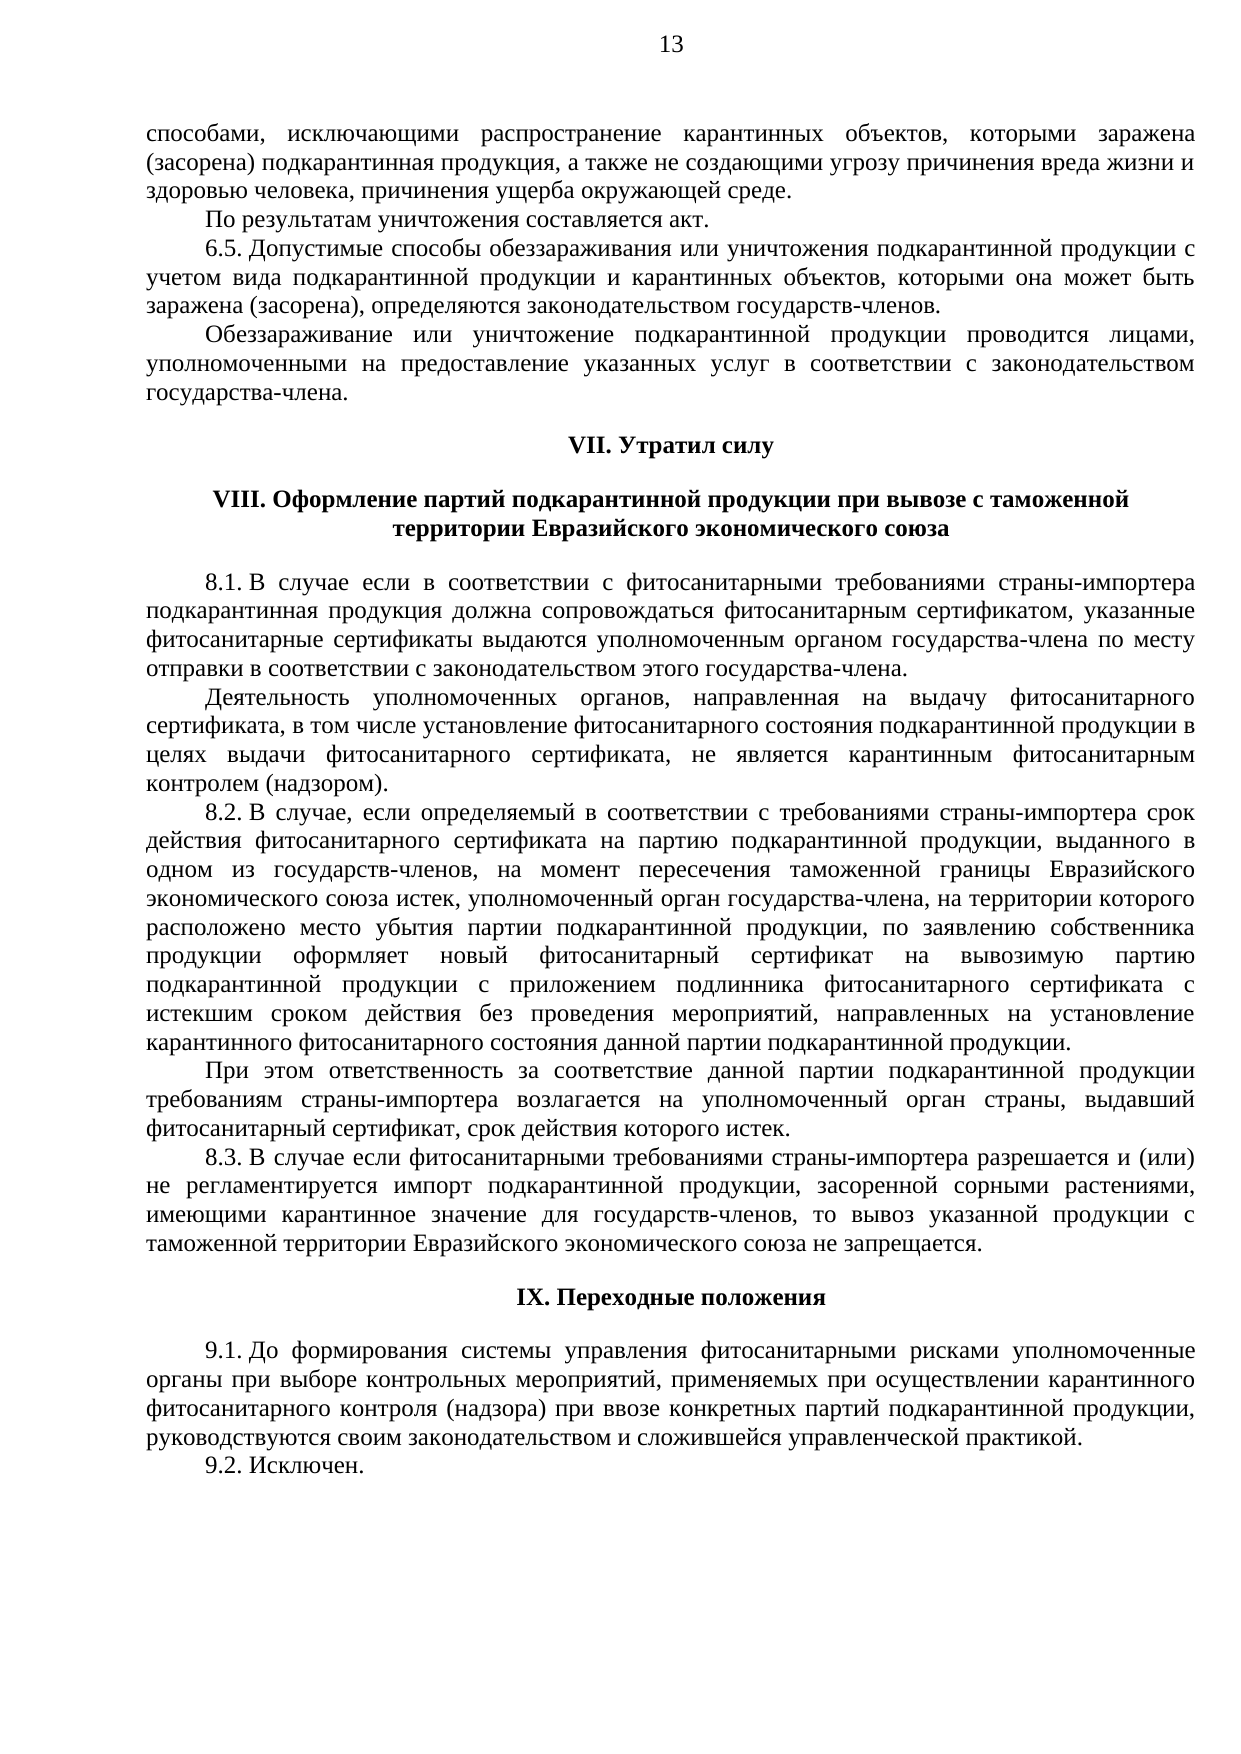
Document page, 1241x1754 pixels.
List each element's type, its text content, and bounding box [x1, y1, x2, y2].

text 8.1. В случае если в соответствии с фитосанитарными требованиями страны-импортера подкарантинная продукция должна сопровождаться фитосанитарным сертификатом, указанные фитосанитарные сертификаты выдаются уполномоченным органом государства-члена по месту отправки в соответствии с законодательством этого государства-члена. [146, 567, 1196, 682]
text VIII. Оформление партий подкарантинной продукции при вывозе с таможенной территории Евразийского экономического союза [146, 484, 1196, 542]
text 8.3. В случае если фитосанитарными требованиями страны-импортера разрешается и (или) не регламентируется импорт подкарантинной продукции, засоренной сорными растениями, имеющими карантинное значение для государств-членов, то вывоз указанной продукции с таможенной территории Евразийского экономического союза не запрещается. [146, 1142, 1196, 1257]
text 9.1. До формирования системы управления фитосанитарными рисками уполномоченные органы при выборе контрольных мероприятий, применяемых при осуществлении карантинного фитосанитарного контроля (надзора) при ввозе конкретных партий подкарантинной продукции, руководствуются своим законодательством и сложившейся управленческой практикой. [146, 1336, 1196, 1451]
text 6.5. Допустимые способы обеззараживания или уничтожения подкарантинной продукции с учетом вида подкарантинной продукции и карантинных объектов, которыми она может быть заражена (засорена), определяются законодательством государств-членов. [146, 233, 1196, 319]
text Обеззараживание или уничтожение подкарантинной продукции проводится лицами, уполномоченными на предоставление указанных услуг в соответствии с законодательством государства-члена. [146, 319, 1196, 406]
text 9.2. Исключен. [146, 1451, 1196, 1479]
text При этом ответственность за соответствие данной партии подкарантинной продукции требованиям страны-импортера возлагается на уполномоченный орган страны, выдавший фитосанитарный сертификат, срок действия которого истек. [146, 1056, 1196, 1142]
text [146, 118, 1196, 204]
text VII. Утратил силу [146, 431, 1196, 459]
text IX. Переходные положения [146, 1282, 1196, 1311]
text По результатам уничтожения составляется акт. [146, 204, 1196, 233]
text Деятельность уполномоченных органов, направленная на выдачу фитосанитарного сертификата, в том числе установление фитосанитарного состояния подкарантинной продукции в целях выдачи фитосанитарного сертификата, не является карантинным фитосанитарным контролем (надзором). [146, 682, 1196, 797]
text 8.2. В случае, если определяемый в соответствии с требованиями страны-импортера срок действия фитосанитарного сертификата на партию подкарантинной продукции, выданного в одном из государств-членов, на момент пересечения таможенной границы Евразийского экономического союза истек, уполномоченный орган государства-члена, на территории которого расположено место убытия партии подкарантинной продукции, по заявлению собственника продукции оформляет новый фитосанитарный сертификат на вывозимую партию подкарантинной продукции с приложением подлинника фитосанитарного сертификата с истекшим сроком действия без проведения мероприятий, направленных на установление карантинного фитосанитарного состояния данной партии подкарантинной продукции. [146, 797, 1196, 1056]
